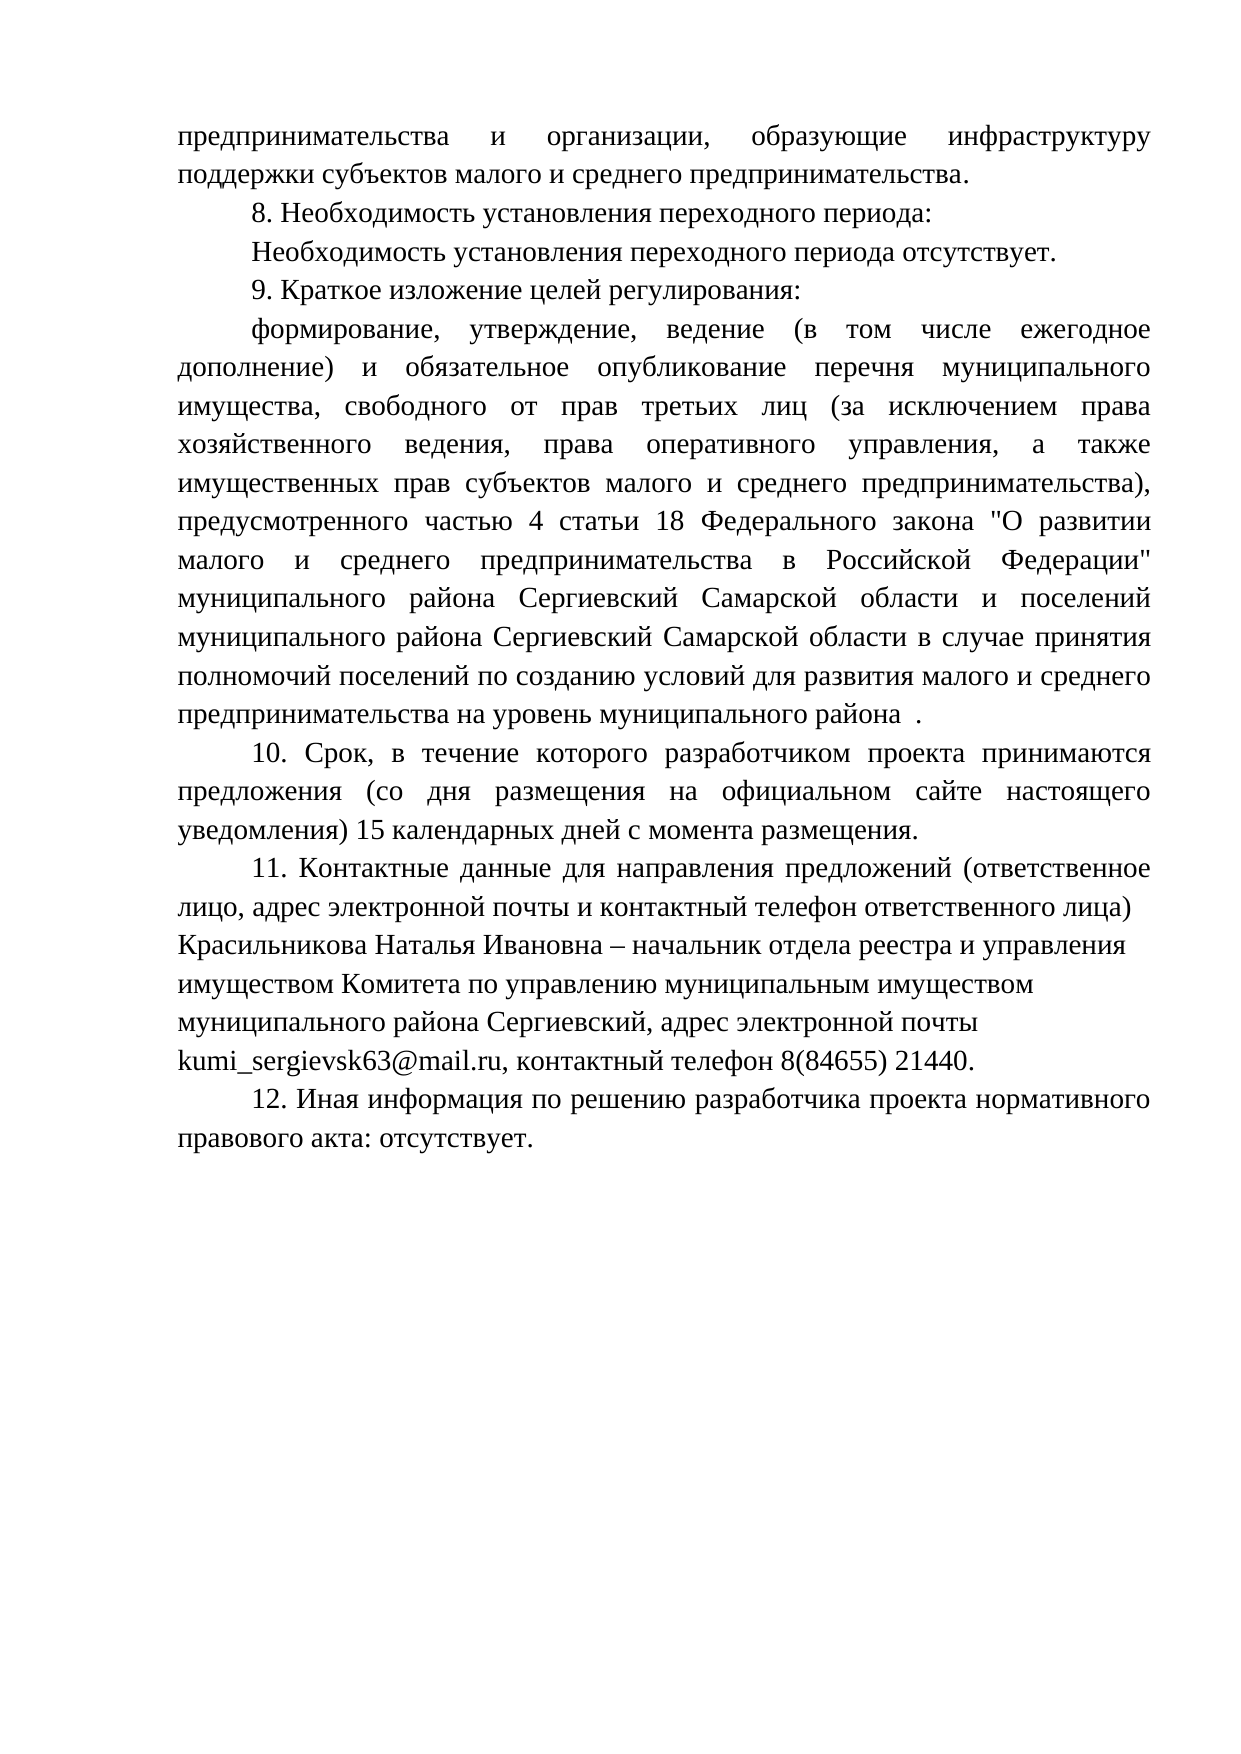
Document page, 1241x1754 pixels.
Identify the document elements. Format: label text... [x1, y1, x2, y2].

text формирование, утверждение, ведение (в том числе ежегодное дополнение) и обязательное опубликование перечня муниципального имущества, свободного от прав третьих лиц (за исключением права хозяйственного ведения, права оперативного управления, а также имущественных прав субъектов малого и среднего предпринимательства), предусмотренного частью 4 статьи 18 Федерального закона "О развитии малого и среднего предпринимательства в Российской Федерации" муниципального района Сергиевский Самарской области и поселений муниципального района Сергиевский Самарской области в случае принятия полномочий поселений по созданию условий для развития малого и среднего предпринимательства на уровень муниципального района . [177, 311, 1152, 730]
text Красильникова Наталья Ивановна – начальник отдела реестра и управления имуществом Комитета по управлению муниципальным имуществом муниципального района Сергиевский, адрес электронной почты kumi_sergievsk63@mail.ru, контактный телефон 8(84655) 21440. [177, 927, 1152, 1077]
text 10. Срок, в течение которого разработчиком проекта принимаются предложения (со дня размещения на официальном сайте настоящего уведомления) 15 календарных дней с момента размещения. [177, 735, 1152, 845]
text Необходимость установления переходного периода отсутствует. [177, 234, 1152, 267]
text 8. Необходимость установления переходного периода: [177, 195, 1152, 229]
text 11. Контактные данные для направления предложений (ответственное лицо, адрес электронной почты и контактный телефон ответственного лица) [177, 850, 1152, 922]
text 9. Краткое изложение целей регулирования: [177, 272, 1152, 306]
text 12. Иная информация по решению разработчика проекта нормативного правового акта: отсутствует. [177, 1082, 1152, 1154]
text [177, 118, 1152, 190]
